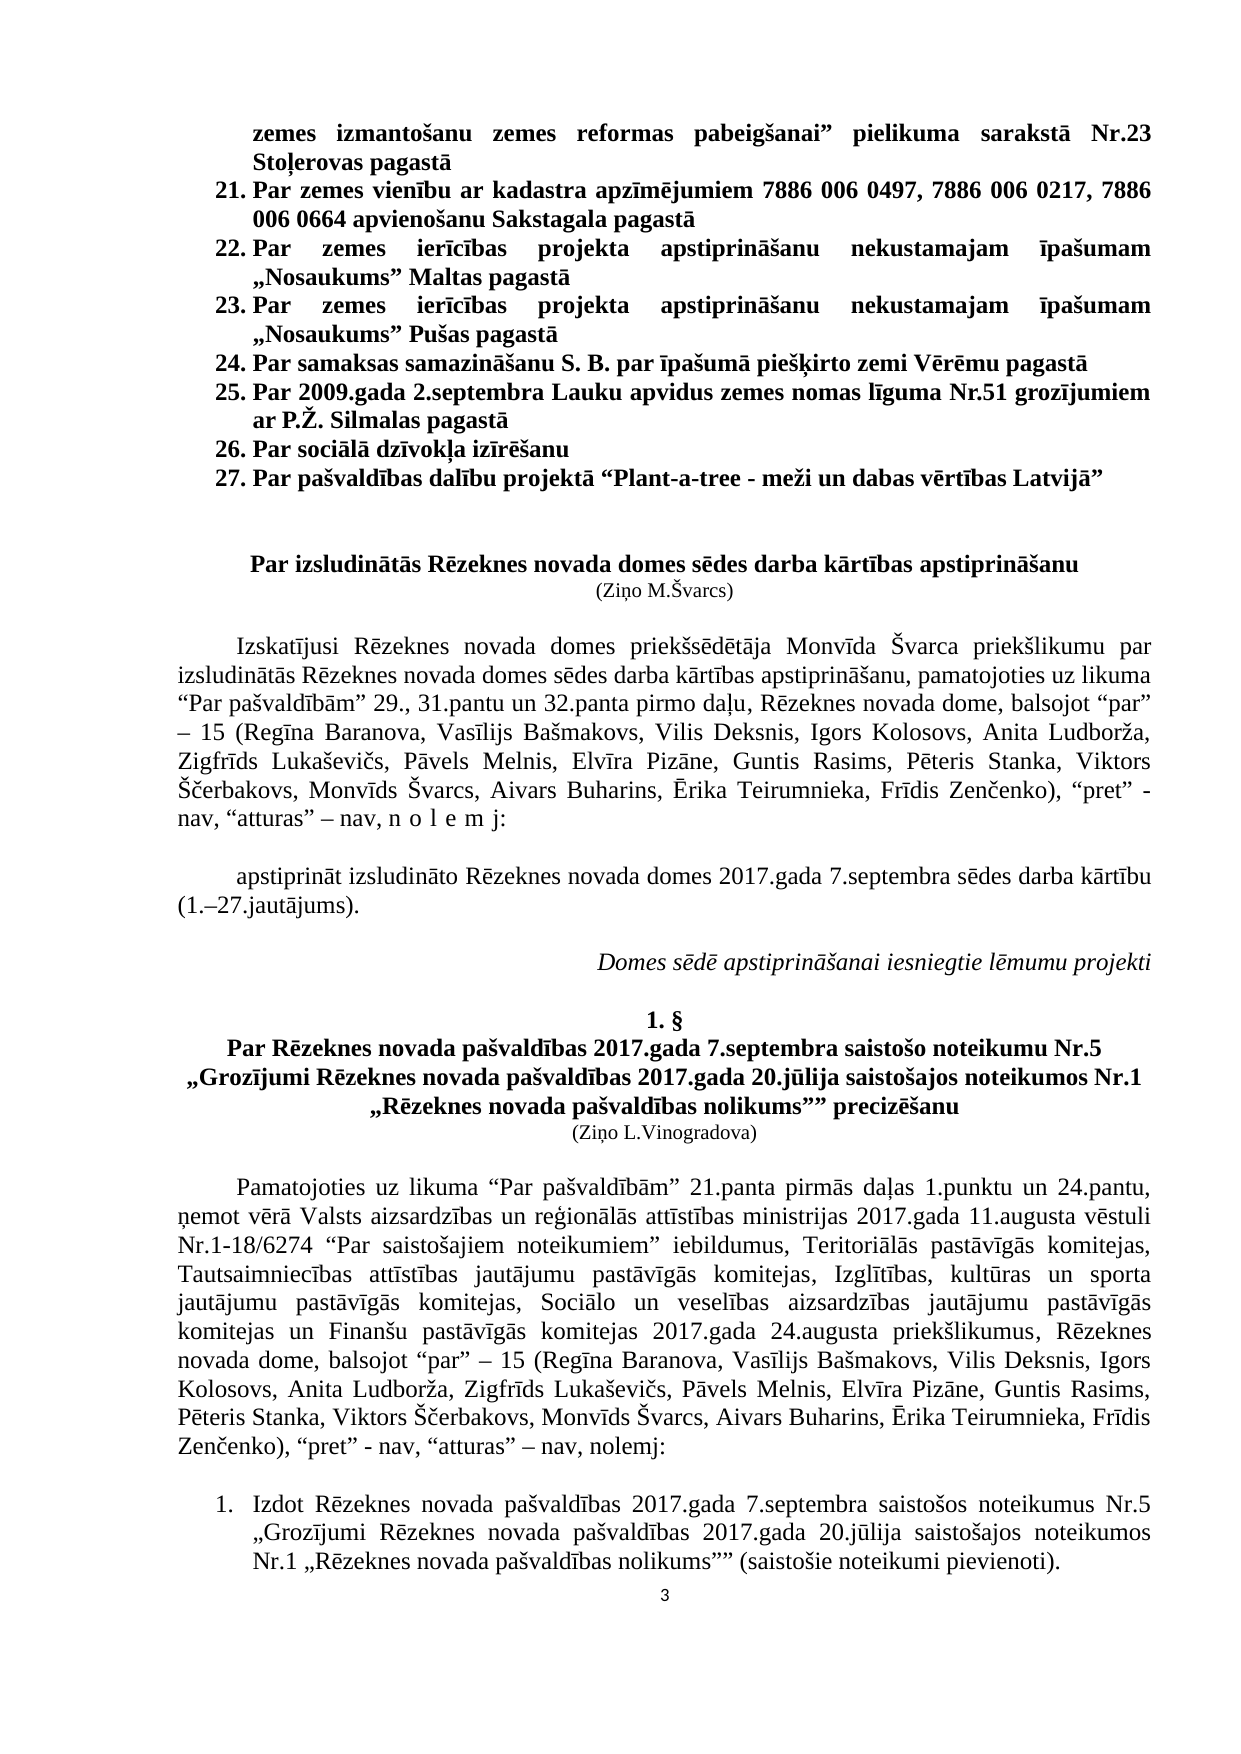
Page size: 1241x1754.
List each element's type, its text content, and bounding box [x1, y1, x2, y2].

list Par sociālā dzīvokļa izīrēšanu [215, 434, 1152, 463]
list Izdot Rēzeknes novada pašvaldības 2017.gada 7.septembra saistošos noteikumus Nr.5 „Grozījumi Rēzeknes novada pašvaldības 2017.gada 20.jūlija saistošajos noteikumos Nr.1 „Rēzeknes novada pašvaldības nolikums”” (saistošie noteikumi pievienoti). [215, 1489, 1152, 1575]
list Par pašvaldības dalību projektā “Plant-a-tree - meži un dabas vērtības Latvijā” [215, 463, 1152, 492]
list Par samaksas samazināšanu S. B. par īpašumā piešķirto zemi Vērēmu pagastā [215, 348, 1152, 377]
list Par zemes ierīcības projekta apstiprināšanu nekustamajam īpašumam „Nosaukums” Maltas pagastā [215, 233, 1152, 291]
text Par Rēzeknes novada pašvaldības 2017.gada 7.septembra saistošo noteikumu Nr.5 „Grozījumi Rēzeknes novada pašvaldības 2017.gada 20.jūlija saistošajos noteikumos Nr.1 „Rēzeknes novada pašvaldības nolikums”” precizēšanu [177, 1033, 1152, 1120]
list Par zemes vienību ar kadastra apzīmējumiem 7886 006 0497, 7886 006 0217, 7886 006 0664 apvienošanu Sakstagala pagastā [215, 176, 1152, 233]
text Izskatījusi Rēzeknes novada domes priekšsēdētāja Monvīda Švarca priekšlikumu par izsludinātās Rēzeknes novada domes sēdes darba kārtības apstiprināšanu, pamatojoties uz likuma “Par pašvaldībām” 29., 31.pantu un 32.panta pirmo daļu, Rēzeknes novada dome, balsojot “par” – 15 (Regīna Baranova, Vasīlijs Bašmakovs, Vilis Deksnis, Igors Kolosovs, Anita Ludborža, Zigfrīds Lukaševičs, Pāvels Melnis, Elvīra Pizāne, Guntis Rasims, Pēteris Stanka, Viktors Ščerbakovs, Monvīds Švarcs, Aivars Buharins, Ērika Teirumnieka, Frīdis Zenčenko), “pret” - nav, “atturas” – nav, nolemj: [177, 631, 1152, 832]
text apstiprināt izsludināto Rēzeknes novada domes 2017.gada 7.septembra sēdes darba kārtību (1.–27.jautājums). [177, 861, 1152, 918]
text Pamatojoties uz likuma “Par pašvaldībām” 21.panta pirmās daļas 1.punktu un 24.pantu, ņemot vērā Valsts aizsardzības un reģionālās attīstības ministrijas 2017.gada 11.augusta vēstuli Nr.1-18/6274 “Par saistošajiem noteikumiem” iebildumus, Teritoriālās pastāvīgās komitejas, Tautsaimniecības attīstības jautājumu pastāvīgās komitejas, Izglītības, kultūras un sporta jautājumu pastāvīgās komitejas, Sociālo un veselības aizsardzības jautājumu pastāvīgās komitejas un Finanšu pastāvīgās komitejas 2017.gada 24.augusta priekšlikumus, Rēzeknes novada dome, balsojot “par” – 15 (Regīna Baranova, Vasīlijs Bašmakovs, Vilis Deksnis, Igors Kolosovs, Anita Ludborža, Zigfrīds Lukaševičs, Pāvels Melnis, Elvīra Pizāne, Guntis Rasims, Pēteris Stanka, Viktors Ščerbakovs, Monvīds Švarcs, Aivars Buharins, Ērika Teirumnieka, Frīdis Zenčenko), “pret” - nav, “atturas” – nav, nolemj: [177, 1172, 1152, 1460]
list § [177, 1005, 1152, 1033]
list Par 2009.gada 2.septembra Lauku apvidus zemes nomas līguma Nr.51 grozījumiem ar P.Ž. Silmalas pagastā [215, 377, 1152, 434]
text (Ziņo M.Švarcs) [177, 578, 1152, 602]
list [215, 118, 1152, 176]
text (Ziņo L.Vinogradova) [177, 1120, 1152, 1144]
list Par zemes ierīcības projekta apstiprināšanu nekustamajam īpašumam „Nosaukums” Pušas pagastā [215, 291, 1152, 348]
text Par izsludinātās Rēzeknes novada domes sēdes darba kārtības apstiprināšanu [177, 549, 1152, 578]
text Domes sēdē apstiprināšanai iesniegtie lēmumu projekti [177, 947, 1152, 976]
